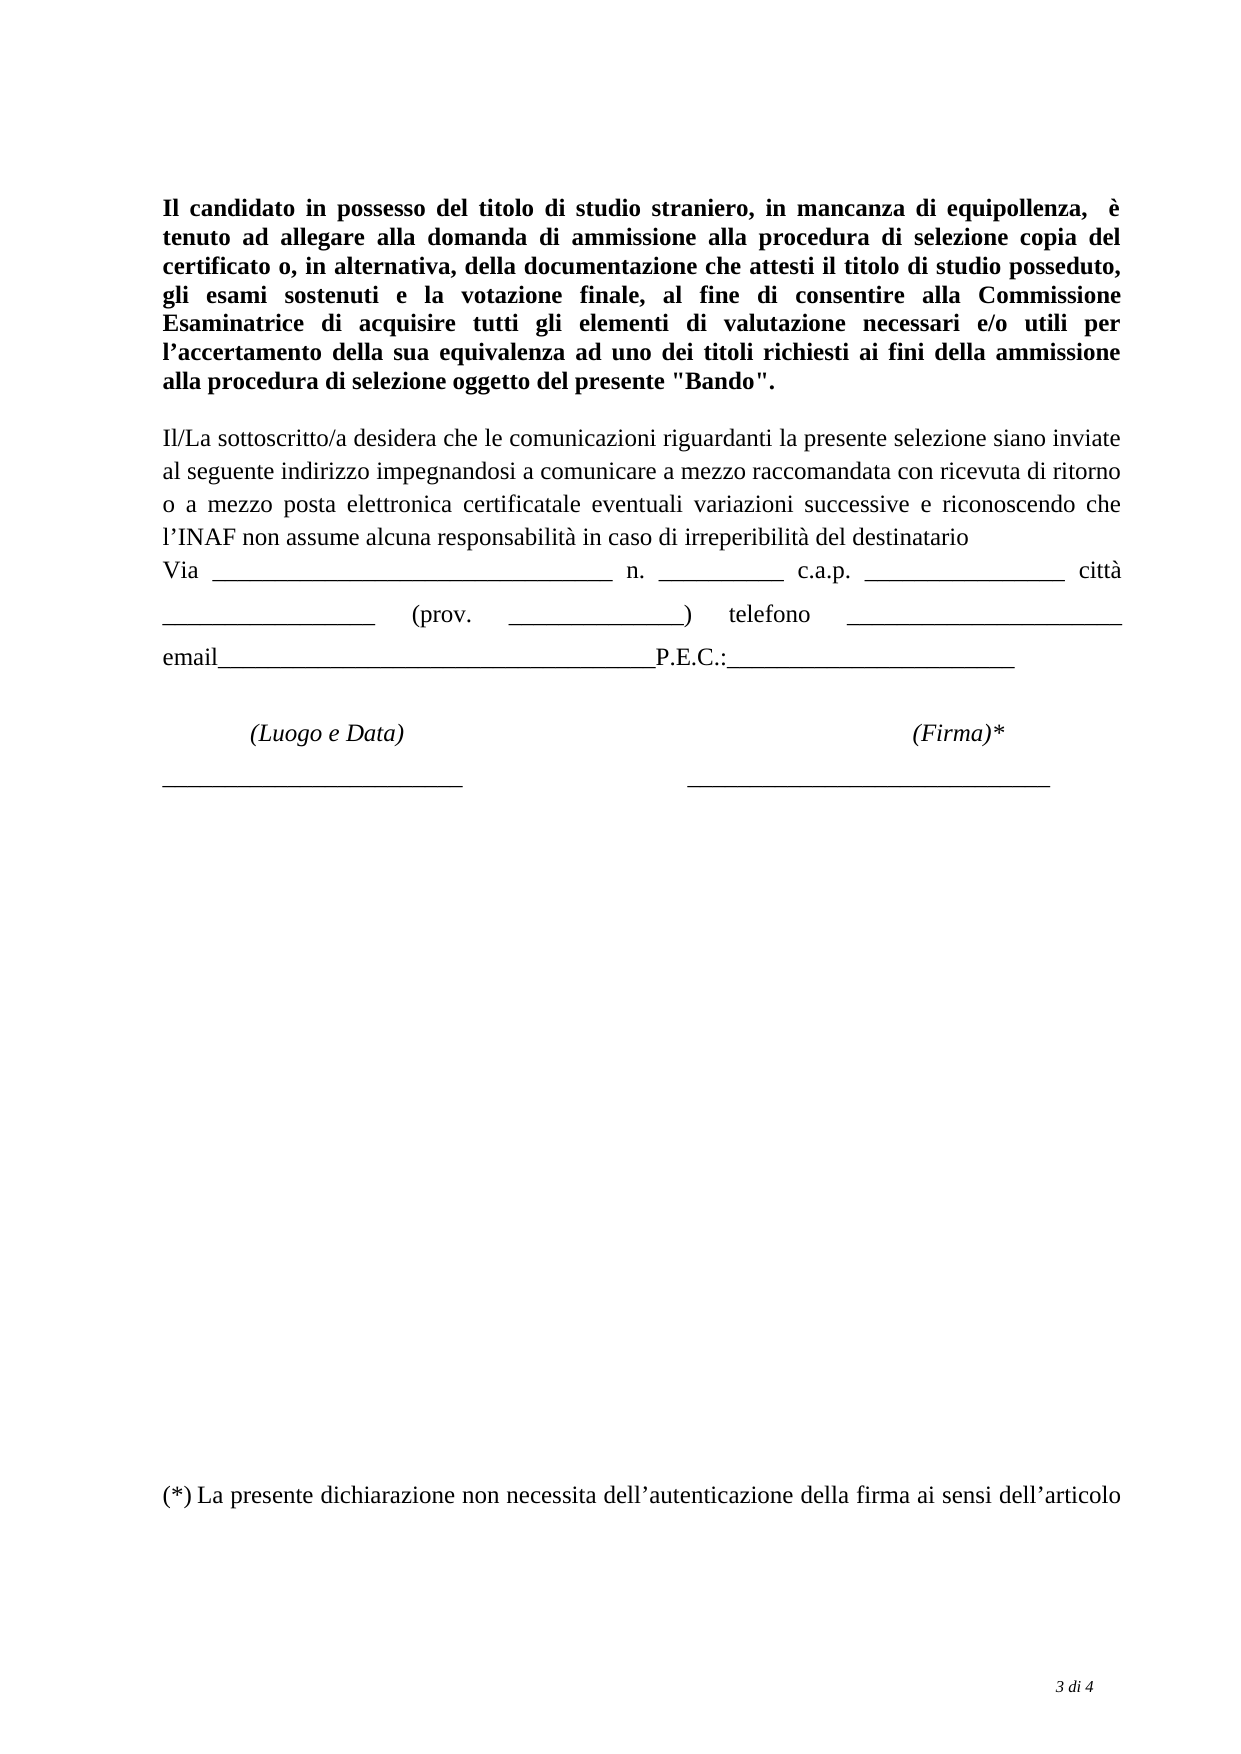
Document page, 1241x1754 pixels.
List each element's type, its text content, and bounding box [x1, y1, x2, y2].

text Il/La sottoscritto/a desidera che le comunicazioni riguardanti la presente selezione siano inviate al seguente indirizzo impegnandosi a comunicare a mezzo raccomandata con ricevuta di ritorno o a mezzo posta elettronica certificatale eventuali variazioni successive e riconoscendo che l’INAF non assume alcuna responsabilità in caso di irreperibilità del destinatario [162, 423, 1122, 551]
text ________________________ _____________________________ [162, 761, 1122, 833]
text Il candidato in possesso del titolo di studio straniero, in mancanza di equipollenza, è tenuto ad allegare alla domanda di ammissione alla procedura di selezione copia del certificato o, in alternativa, della documentazione che attesti il titolo di studio posseduto, gli esami sostenuti e la votazione finale, al fine di consentire alla Commissione Esaminatrice di acquisire tutti gli elementi di valutazione necessari e/o utili per l’accertamento della sua equivalenza ad uno dei titoli richiesti ai fini della ammissione alla procedura di selezione oggetto del presente "Bando". [162, 193, 1122, 395]
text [162, 1480, 1122, 1508]
text Via ________________________________ n. __________ c.a.p. ________________ città _________________ (prov. ______________) telefono ______________________ email___________________________________P.E.C.:_______________________ [162, 556, 1122, 671]
text (Luogo e Data) (Firma)* [162, 718, 1122, 747]
